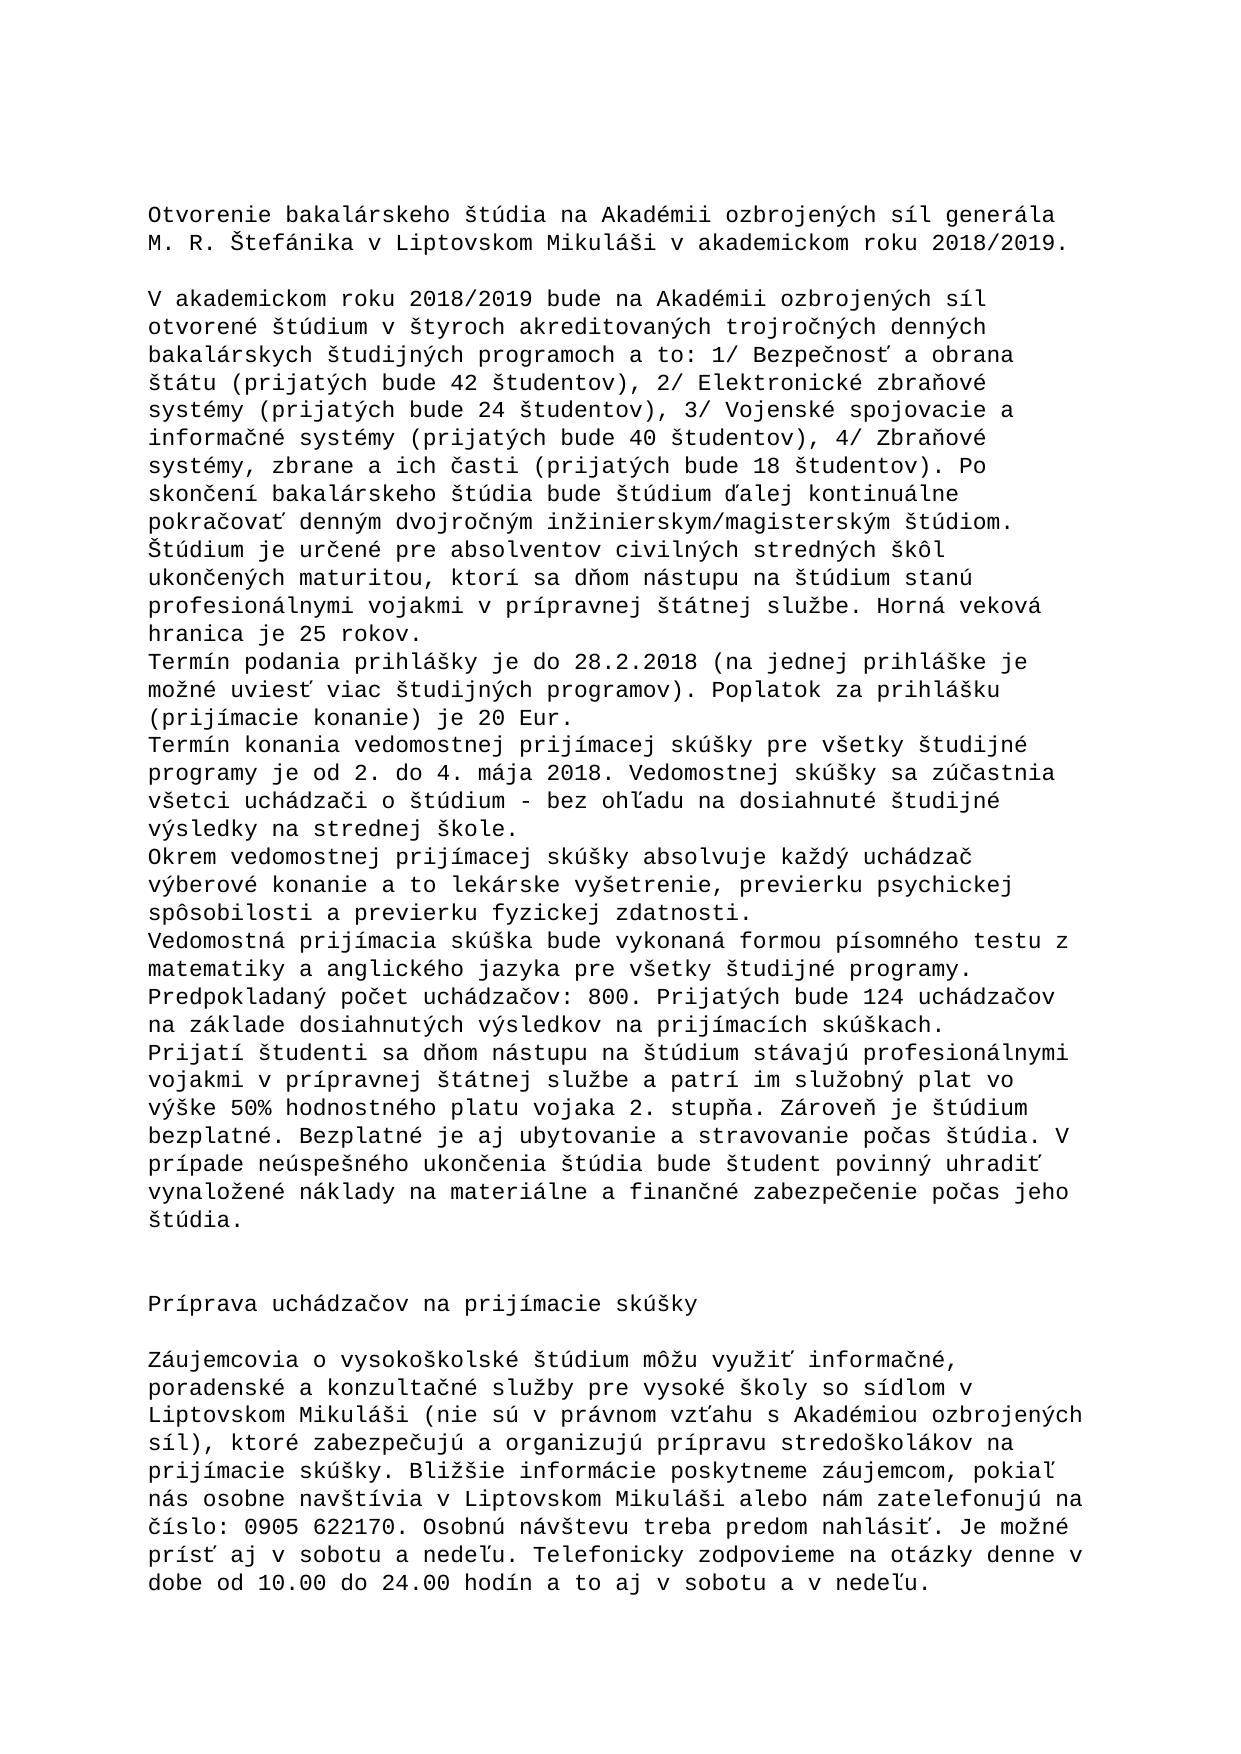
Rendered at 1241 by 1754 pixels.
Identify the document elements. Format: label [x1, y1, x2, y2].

text [148, 148, 1093, 1597]
